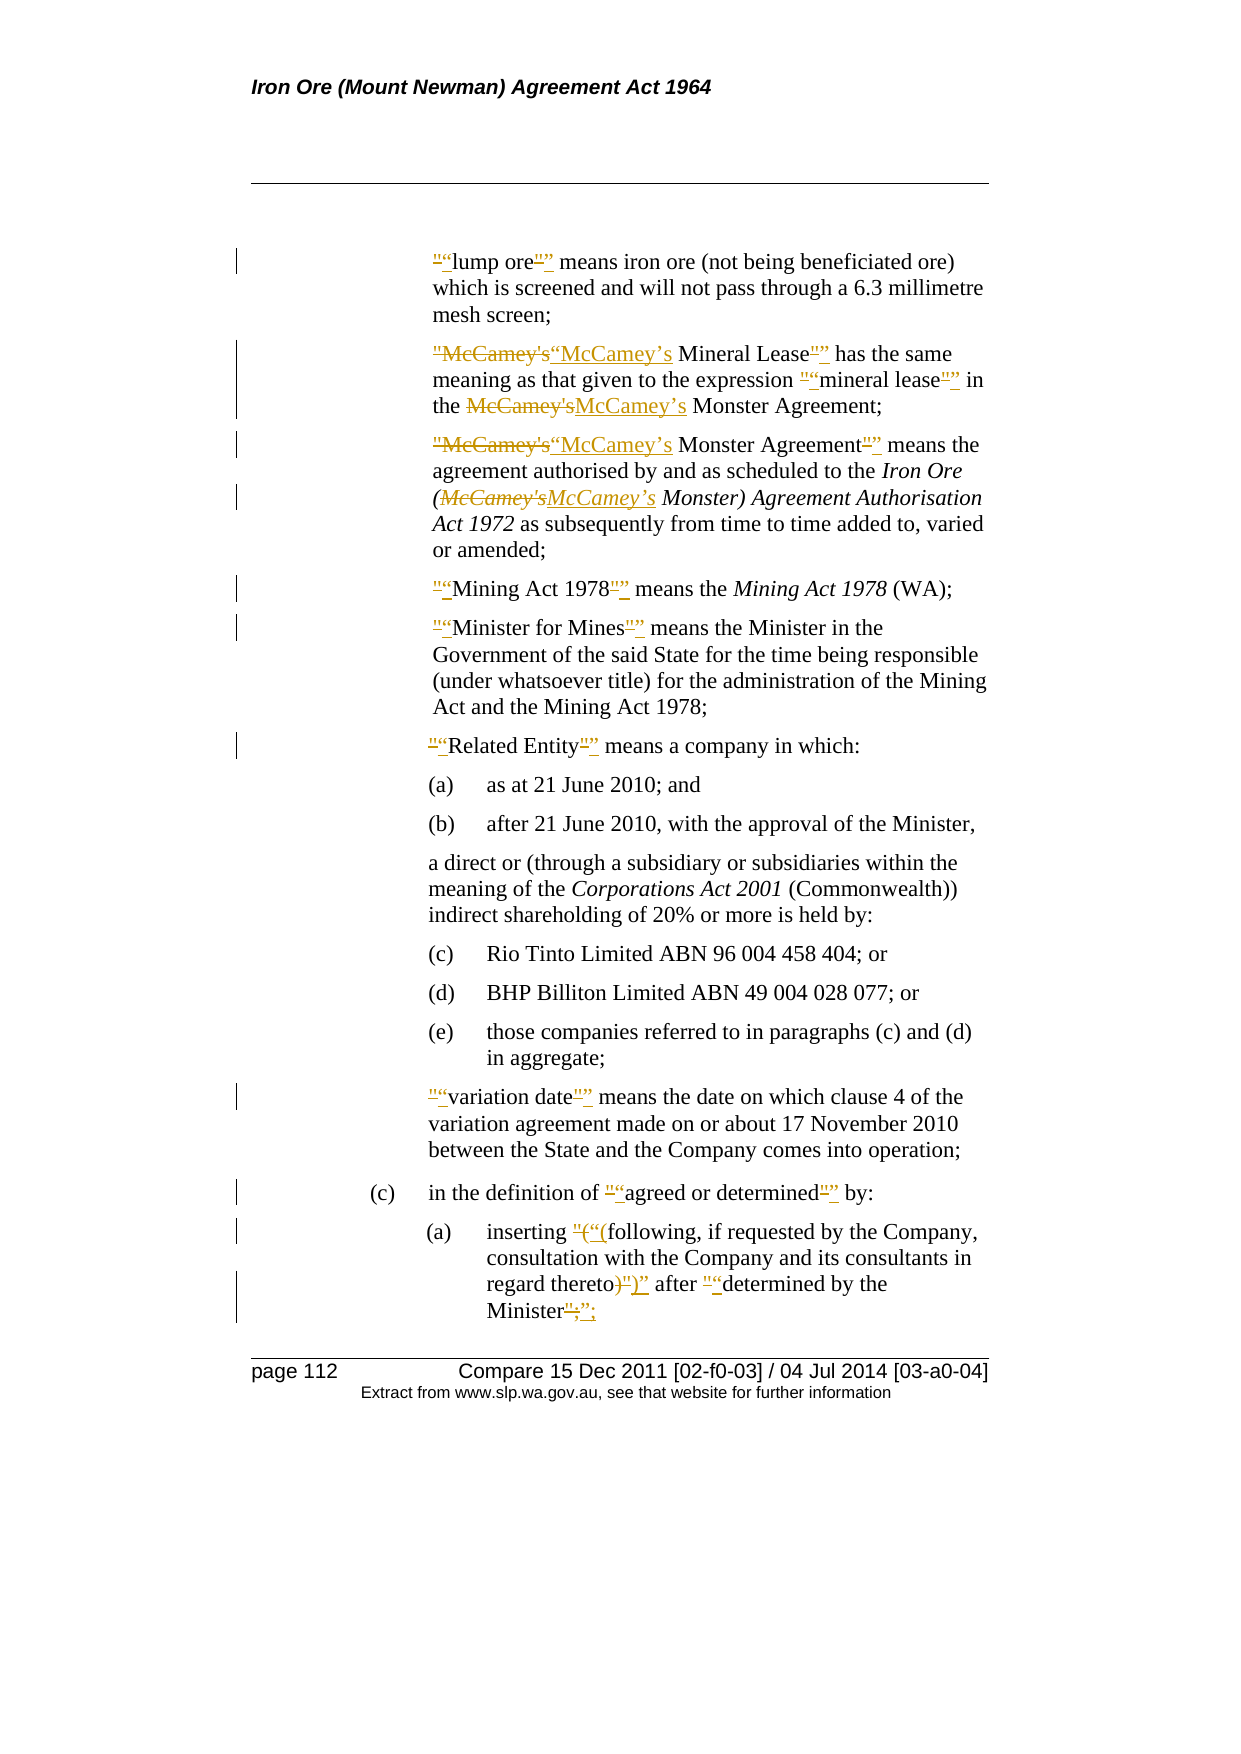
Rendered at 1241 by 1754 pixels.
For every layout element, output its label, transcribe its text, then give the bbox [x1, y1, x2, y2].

text (b) after 21 June 2010, with the approval of the Minister, [428, 810, 989, 836]
text lump ore means iron ore (not being beneficiated ore) which is screened and will not pass through a 6.3 millimetre mesh screen; [432, 248, 989, 327]
text (c) in the definition of agreed or determined by: [370, 1179, 989, 1205]
text Monster Agreement means the agreement authorised by and as scheduled to the Iron Ore ( Monster) Agreement Authorisation Act 1972 as subsequently from time to time added to, varied or amended; [432, 431, 989, 563]
text (c) Rio Tinto Limited ABN 96 004 458 404; or [428, 940, 989, 967]
text Minister for Mines means the Minister in the Government of the said State for the time being responsible (under whatsoever title) for the administration of the Mining Act and the Mining Act 1978; [432, 614, 989, 720]
text Mineral Lease has the same meaning as that given to the expression mineral lease in the Monster Agreement; [432, 339, 989, 419]
text a direct or (through a subsidiary or subsidiaries within the meaning of the Corporations Act 2001 (Commonwealth)) indirect shareholding of 20% or more is held by: [428, 849, 973, 928]
text (a) as at 21 June 2010; and [428, 771, 989, 797]
text (e) those companies referred to in paragraphs (c) and (d) in aggregate; [428, 1018, 989, 1071]
text Mining Act 1978 means the Mining Act 1978 (WA); [432, 575, 989, 602]
text variation date means the date on which clause 4 of the variation agreement made on or about 17 November 2010 between the State and the Company comes into operation; [428, 1083, 973, 1162]
text (a) inserting following, if requested by the Company, consultation with the Company and its consultants in regard thereto after determined by the Minister [426, 1218, 989, 1323]
text Related Entity means a company in which: [428, 732, 973, 758]
text (d) BHP Billiton Limited ABN 49 004 028 077; or [428, 979, 989, 1006]
